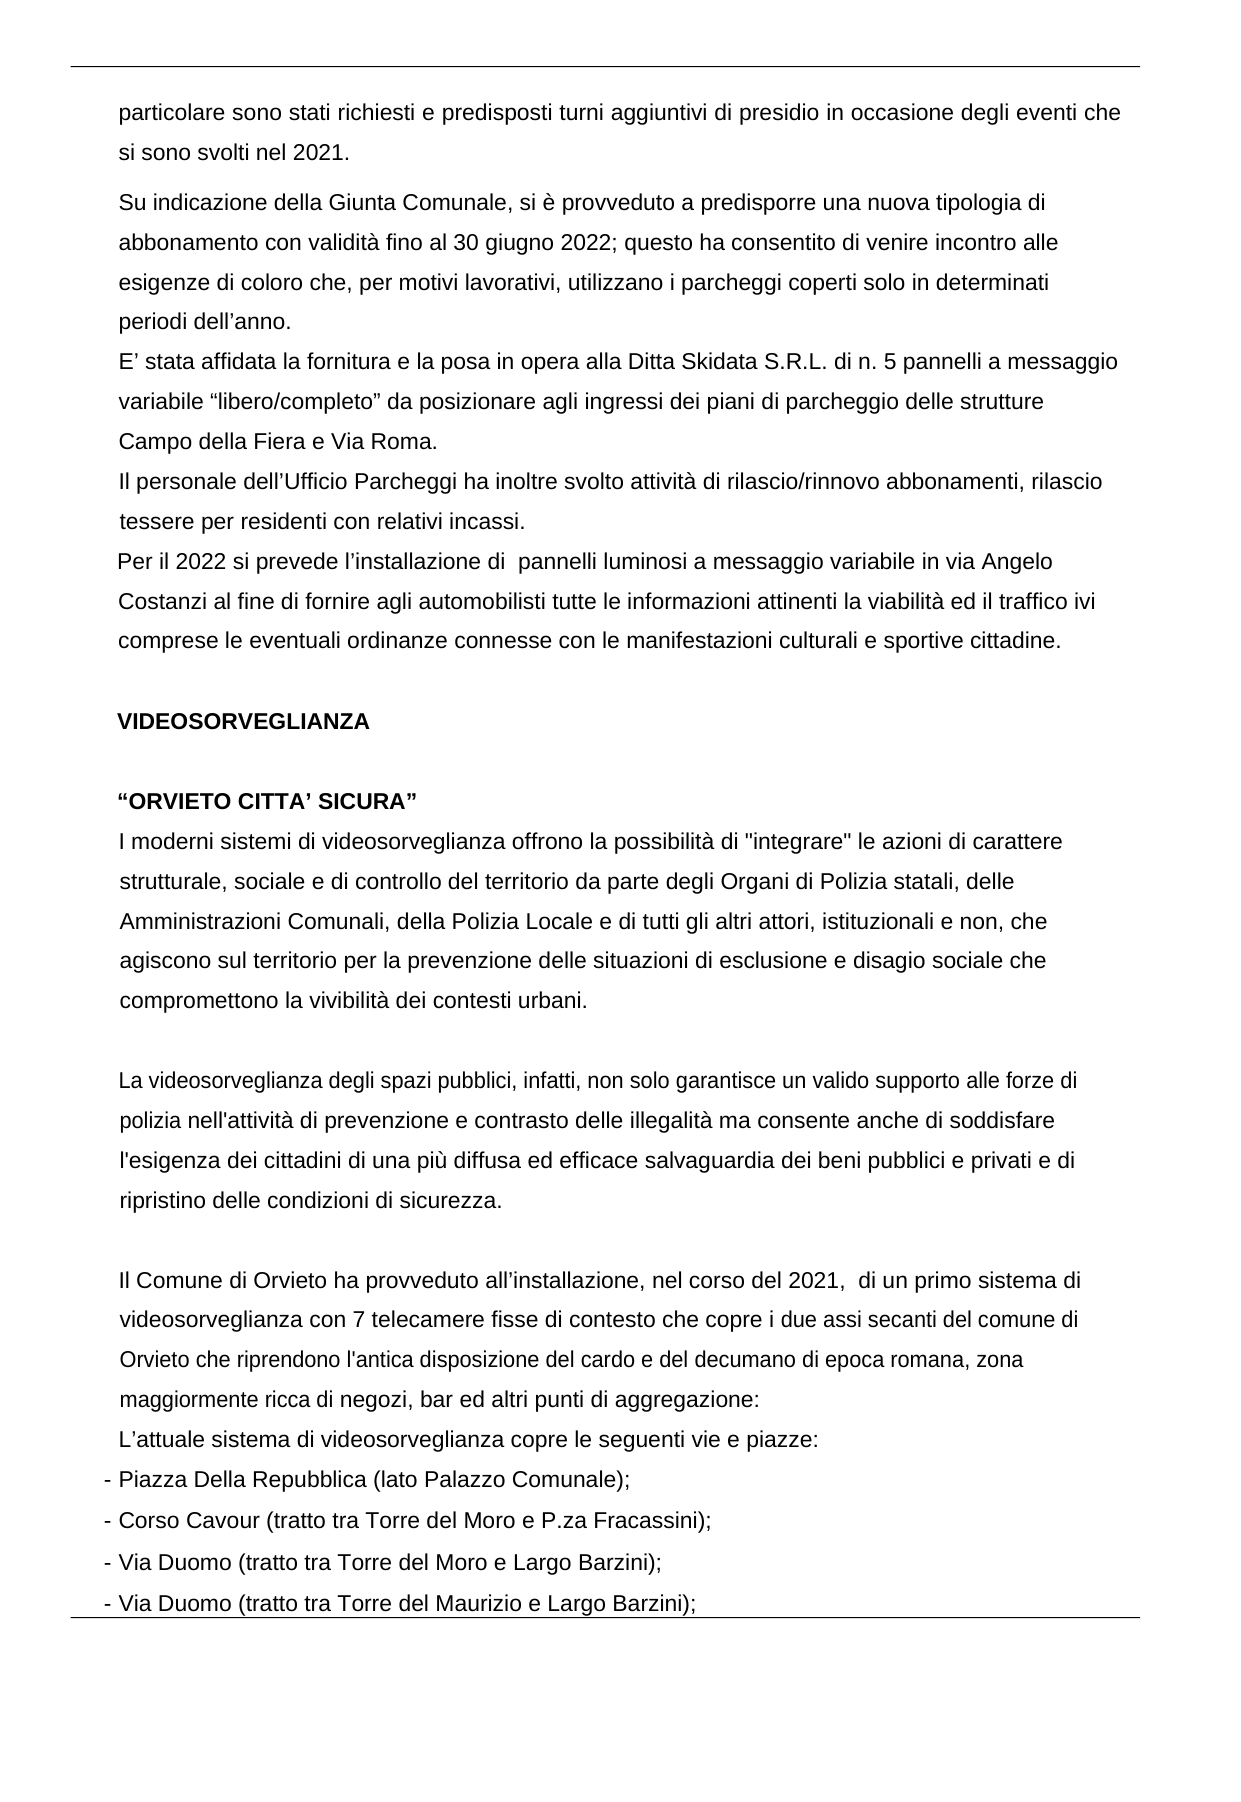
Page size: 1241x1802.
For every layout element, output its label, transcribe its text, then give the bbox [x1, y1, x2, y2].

text “ORVIETO CITTA’ SICURA” [117, 788, 1122, 814]
text Il personale dell’Ufficio Parcheggi ha inoltre svolto attività di rilascio/rinnovo abbonamenti, rilascio tessere per residenti con relativi incassi. [118, 468, 1122, 534]
text VIDEOSORVEGLIANZA [117, 708, 1122, 734]
text I moderni sistemi di videosorveglianza offrono la possibilità di "integrare" le azioni di carattere strutturale, sociale e di controllo del territorio da parte degli Organi di Polizia statali, delle Amministrazioni Comunali, della Polizia Locale e di tutti gli altri attori, istituzionali e non, che agiscono sul territorio per la prevenzione delle situazioni di esclusione e disagio sociale che compromettono la vivibilità dei contesti urbani. [118, 828, 1122, 1013]
text Per il 2022 si prevede l’installazione di pannelli luminosi a messaggio variabile in via Angelo Costanzi al fine di fornire agli automobilisti tutte le informazioni attinenti la viabilità ed il traffico ivi comprese le eventuali ordinanze connesse con le manifestazioni culturali e sportive cittadine. [117, 548, 1122, 654]
list Corso Cavour (tratto tra Torre del Moro e P.za Fracassini); [103, 1507, 1122, 1534]
text E’ stata affidata la fornitura e la posa in opera alla Ditta Skidata S.R.L. di n. 5 pannelli a messaggio variabile “libero/completo” da posizionare agli ingressi dei piani di parcheggio delle strutture Campo della Fiera e Via Roma. [118, 348, 1122, 454]
text La videosorveglianza degli spazi pubblici, infatti, non solo garantisce un valido supporto alle forze di polizia nell'attività di prevenzione e contrasto delle illegalità ma consente anche di soddisfare l'esigenza dei cittadini di una più diffusa ed efficace salvaguardia dei beni pubblici e privati e di ripristino delle condizioni di sicurezza. [118, 1067, 1122, 1213]
text Il Comune di Orvieto ha provveduto all’installazione, nel corso del 2021, di un primo sistema di videosorveglianza con 7 telecamere fisse di contesto che copre i due assi secanti del comune di Orvieto che riprendono l'antica disposizione del cardo e del decumano di epoca romana, zona maggiormente ricca di negozi, bar ed altri punti di aggregazione: [118, 1267, 1122, 1412]
list Piazza Della Repubblica (lato Palazzo Comunale); [103, 1466, 1122, 1493]
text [118, 99, 1122, 165]
text Su indicazione della Giunta Comunale, si è provveduto a predisporre una nuova tipologia di abbonamento con validità fino al 30 giugno 2022; questo ha consentito di venire incontro alle esigenze di coloro che, per motivi lavorativi, utilizzano i parcheggi coperti solo in determinati periodi dell’anno. [118, 189, 1122, 334]
list Via Duomo (tratto tra Torre del Moro e Largo Barzini); [103, 1548, 1122, 1575]
text L’attuale sistema di videosorveglianza copre le seguenti vie e piazze: [118, 1426, 1122, 1452]
list Via Duomo (tratto tra Torre del Maurizio e Largo Barzini); [103, 1589, 1122, 1616]
